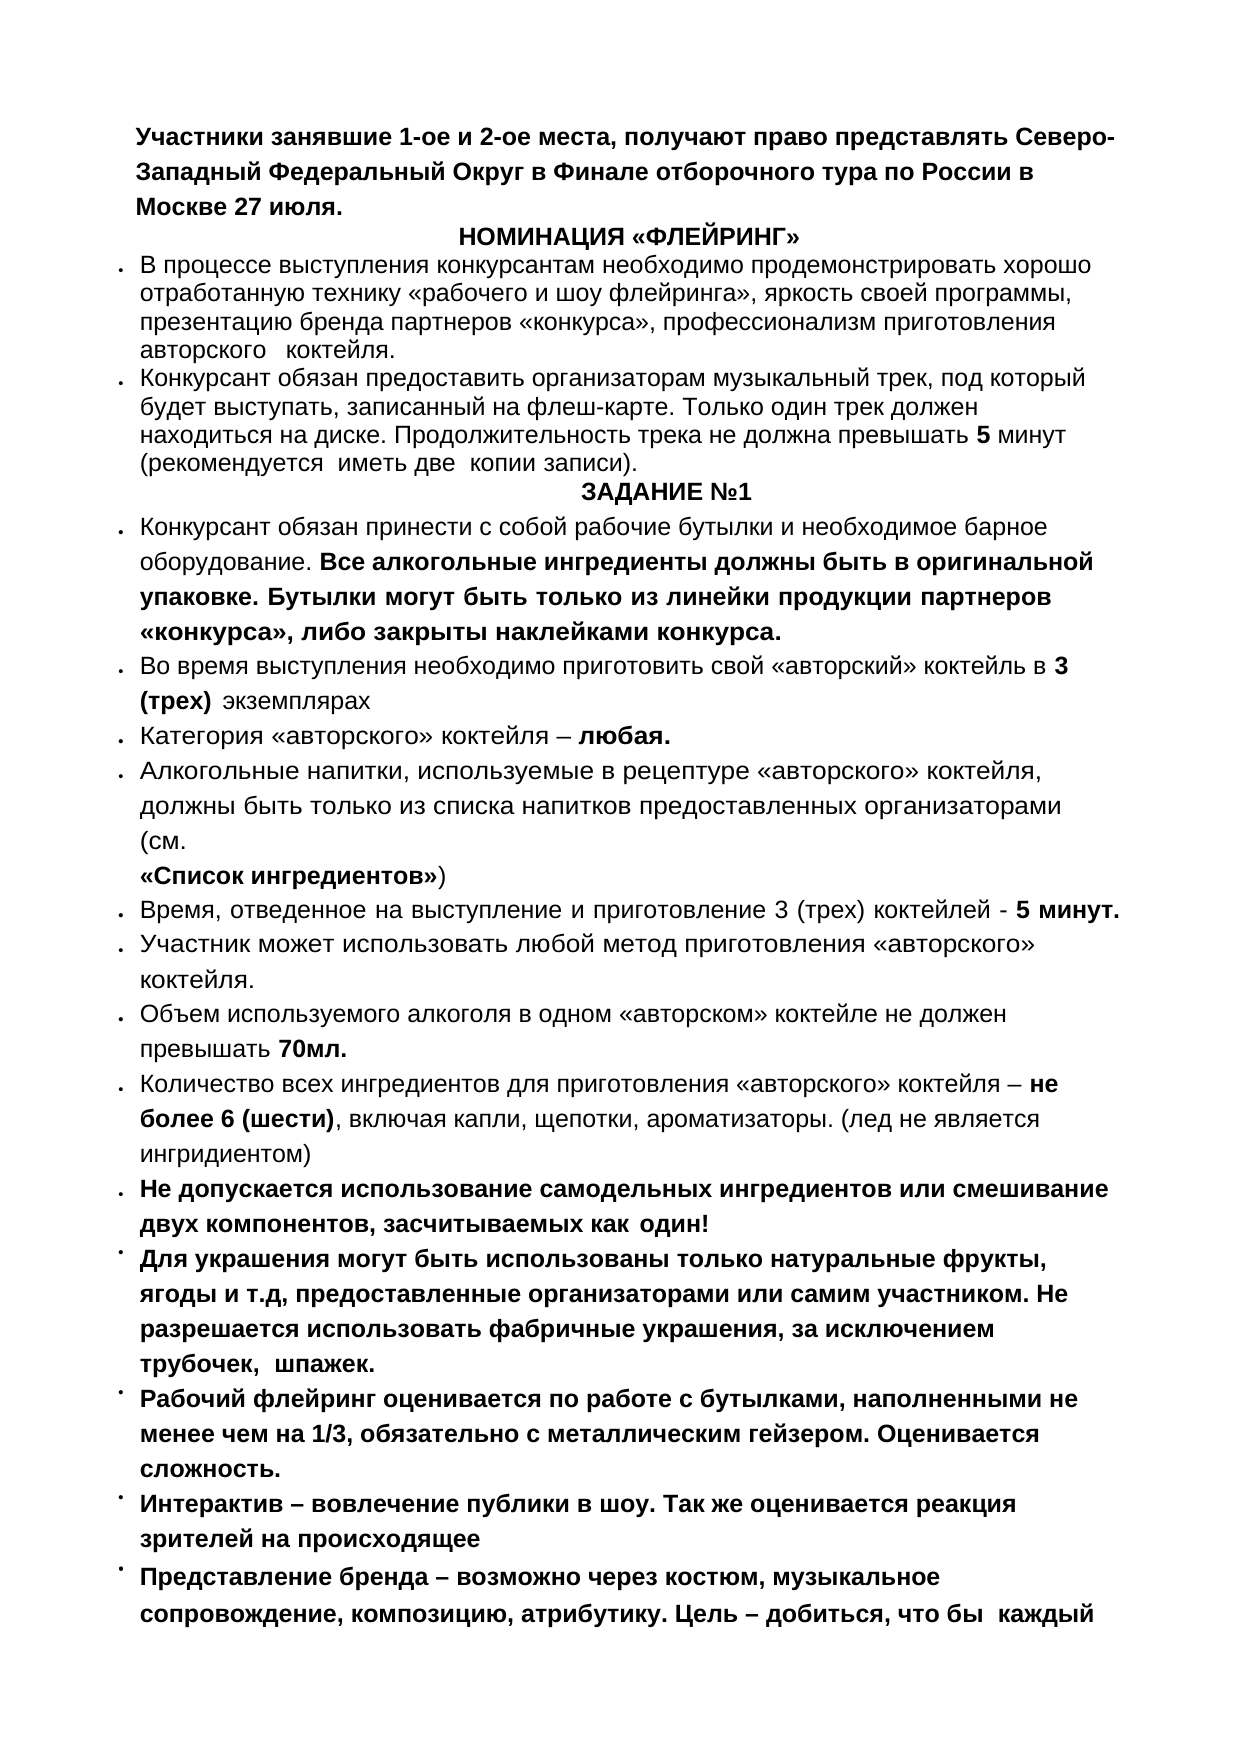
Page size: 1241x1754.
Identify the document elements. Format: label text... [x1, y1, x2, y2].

list Объем используемого алкоголя в одном «авторском» коктейле не должен превышать 70мл. [118, 999, 1027, 1063]
text Участники занявшие 1-ое и 2-ое места, получают право представлять Северо- Западный Федеральный Округ в Финале отборочного тура по России в Москве 27 июля. [135, 122, 1124, 221]
list Количество всех ингредиентов для приготовления «авторского» коктейля – не более 6 (шести), включая капли, щепотки, ароматизаторы. (лед не является ингридиентом) [118, 1069, 1086, 1168]
list Время, отведенное на выступление и приготовление 3 (трех) коктейлей - 5 минут. [118, 895, 1134, 924]
list Во время выступления необходимо приготовить свой «авторский» коктейль в 3 (трех) экземплярах [118, 651, 1090, 715]
list Интерактив – вовлечение публики в шоу. Так же оценивается реакция зрителей на происходящее [118, 1489, 1032, 1553]
list Для украшения могут быть использованы только натуральные фрукты, ягоды и т.д, предоставленные организаторами или самим участником. Не разрешается использовать фабричные украшения, за исключением трубочек, шпажек. [118, 1244, 1072, 1378]
subtitle «Список ингредиентов») [139, 861, 1134, 890]
list Рабочий флейринг оценивается по работе с бутылками, наполненными не менее чем на 1/3, обязательно с металлическим гейзером. Оценивается сложность. [118, 1384, 1080, 1483]
list Алкогольные напитки, используемые в рецептуре «авторского» коктейля, должны быть только из списка напитков предоставленных организаторами (см. [118, 756, 1093, 854]
subtitle «конкурса», либо закрыты наклейками конкурса. [139, 617, 1134, 646]
list Представление бренда – возможно через костюм, музыкальное сопровождение, композицию, атрибутику. Цель – добиться, что бы каждый [118, 1559, 1098, 1628]
text НОМИНАЦИЯ «ФЛЕЙРИНГ» [458, 227, 1134, 250]
list Категория «авторского» коктейля – любая. [118, 721, 1134, 750]
list Участник может использовать любой метод приготовления «авторского» [118, 929, 1134, 958]
list Конкурсант обязан предоставить организаторам музыкальный трек, под который будет выступать, записанный на флеш-карте. Только один трек должен находиться на диске. Продолжительность трека не должна превышать 5 минут (рекомендуется иметь две копии записи). [118, 364, 1114, 477]
list В процессе выступления конкурсантам необходимо продемонстрировать хорошо отработанную технику «рабочего и шоу флейринга», яркость своей программы, презентацию бренда партнеров «конкурса», профессионализм приготовления авторского коктейля. [118, 251, 1105, 363]
text коктейля. [139, 965, 1134, 993]
subtitle Не допускается использование самодельных ингредиентов или смешивание двух компонентов, засчитываемых как один! [118, 1174, 1111, 1238]
list Конкурсант обязан принести с собой рабочие бутылки и необходимое барное оборудование. Все алкогольные ингредиенты должны быть в оригинальной упаковке. Бутылки могут быть только из линейки продукции партнеров [118, 512, 1098, 611]
subtitle ЗАДАНИЕ №1 [239, 477, 1093, 506]
